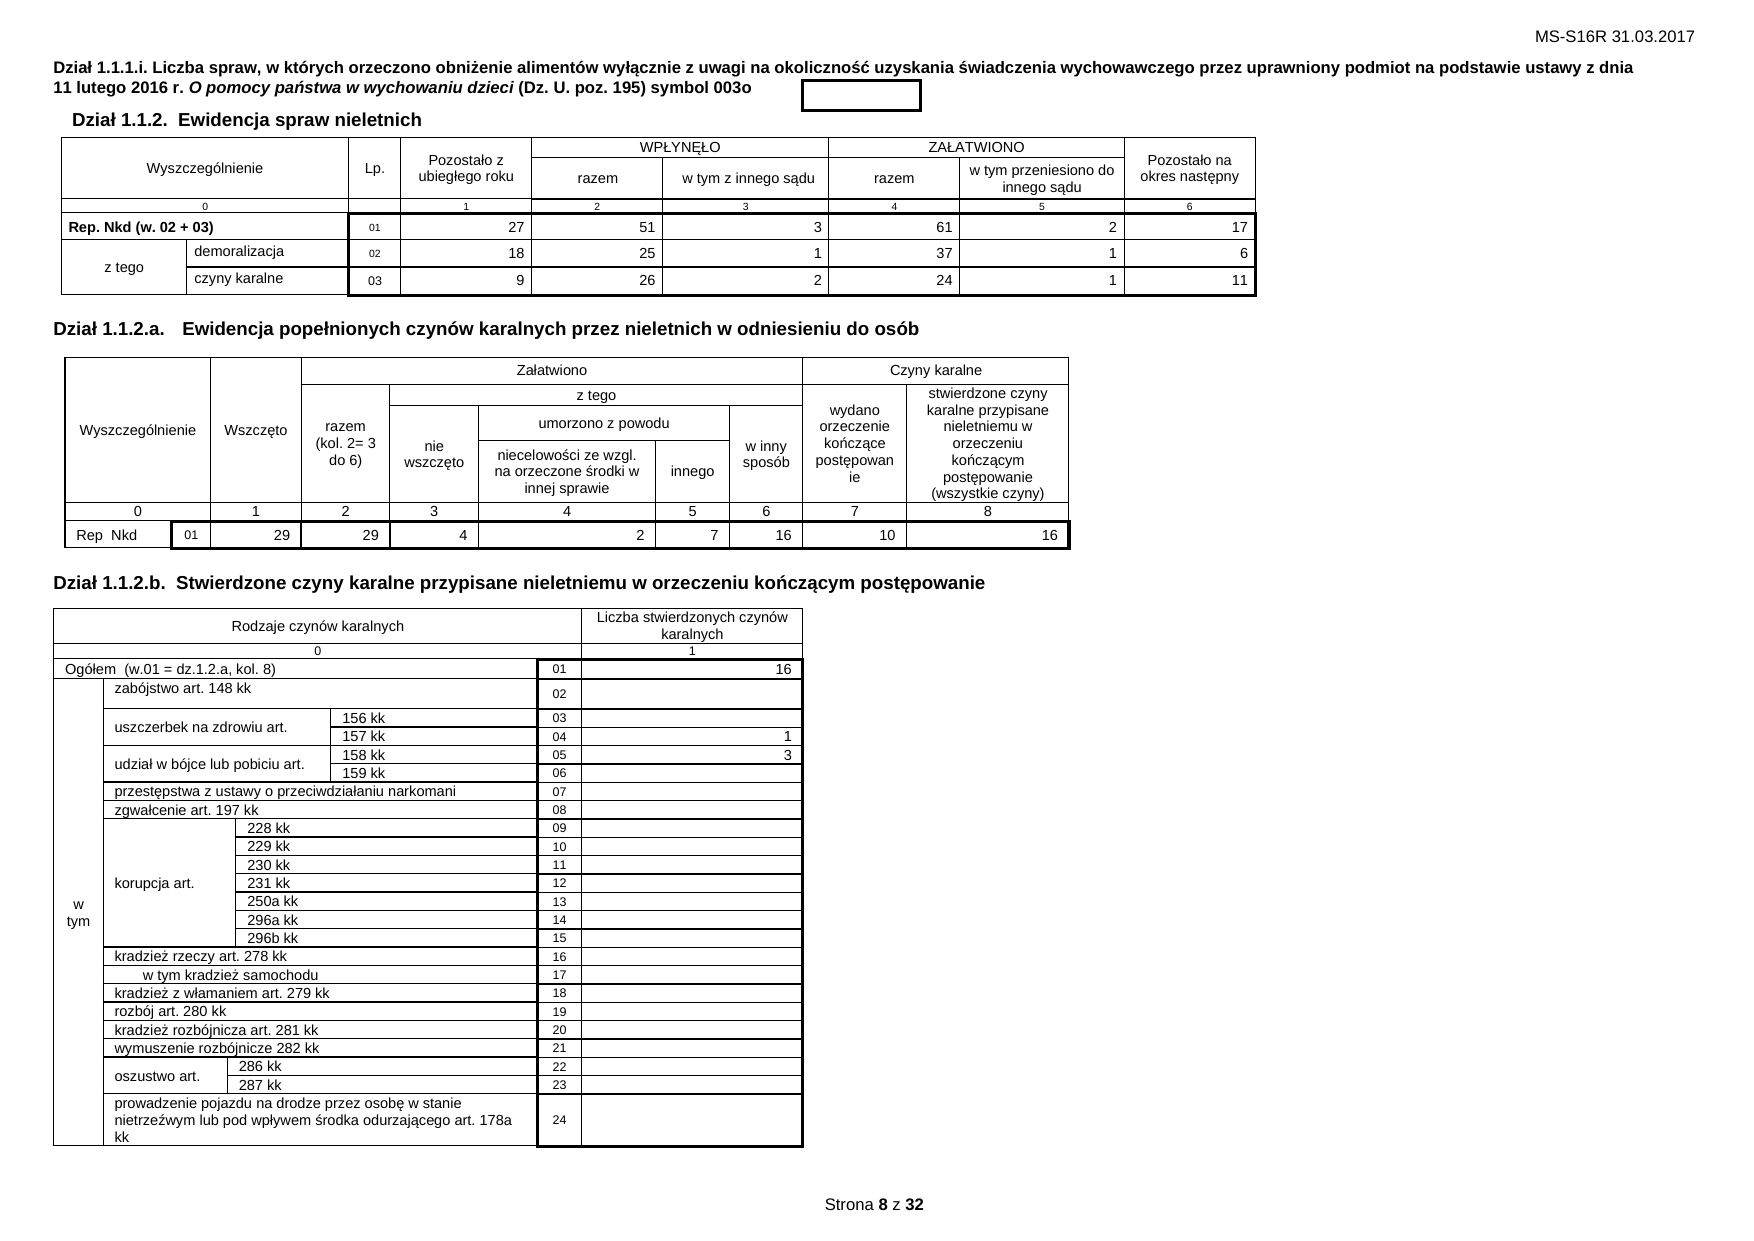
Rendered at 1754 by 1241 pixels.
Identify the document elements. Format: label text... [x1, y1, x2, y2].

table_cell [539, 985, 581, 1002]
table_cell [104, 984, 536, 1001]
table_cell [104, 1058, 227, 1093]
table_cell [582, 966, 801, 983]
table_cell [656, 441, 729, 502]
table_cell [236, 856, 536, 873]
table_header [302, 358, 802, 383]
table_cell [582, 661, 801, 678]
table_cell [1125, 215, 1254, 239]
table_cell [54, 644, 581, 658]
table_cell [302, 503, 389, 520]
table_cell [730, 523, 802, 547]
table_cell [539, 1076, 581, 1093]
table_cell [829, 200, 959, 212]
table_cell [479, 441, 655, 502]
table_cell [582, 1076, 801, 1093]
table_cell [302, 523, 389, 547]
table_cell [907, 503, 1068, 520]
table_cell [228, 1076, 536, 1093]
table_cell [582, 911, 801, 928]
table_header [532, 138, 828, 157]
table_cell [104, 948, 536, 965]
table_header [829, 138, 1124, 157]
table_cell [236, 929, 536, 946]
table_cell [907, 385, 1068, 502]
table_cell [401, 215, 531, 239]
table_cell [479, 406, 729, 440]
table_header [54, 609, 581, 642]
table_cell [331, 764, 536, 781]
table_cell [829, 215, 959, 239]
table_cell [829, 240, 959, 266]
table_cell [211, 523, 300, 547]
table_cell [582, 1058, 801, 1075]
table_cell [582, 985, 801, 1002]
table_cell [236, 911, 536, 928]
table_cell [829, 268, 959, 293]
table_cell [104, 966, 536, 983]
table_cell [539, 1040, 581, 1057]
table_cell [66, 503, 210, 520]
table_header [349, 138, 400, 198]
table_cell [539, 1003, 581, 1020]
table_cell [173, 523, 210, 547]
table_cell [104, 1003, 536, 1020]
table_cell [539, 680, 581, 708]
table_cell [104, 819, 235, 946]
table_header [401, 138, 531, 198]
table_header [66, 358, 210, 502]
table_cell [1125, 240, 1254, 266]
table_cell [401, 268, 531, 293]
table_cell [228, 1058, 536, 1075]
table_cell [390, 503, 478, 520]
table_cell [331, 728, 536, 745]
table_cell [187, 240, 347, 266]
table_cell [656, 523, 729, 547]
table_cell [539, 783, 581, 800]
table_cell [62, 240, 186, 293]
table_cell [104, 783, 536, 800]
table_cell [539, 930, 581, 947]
text Dział 1.1.2.b. Stwierdzone czyny karalne przypisane nieletniemu w orzeczeniu kończącym postępowanie [53, 572, 1695, 593]
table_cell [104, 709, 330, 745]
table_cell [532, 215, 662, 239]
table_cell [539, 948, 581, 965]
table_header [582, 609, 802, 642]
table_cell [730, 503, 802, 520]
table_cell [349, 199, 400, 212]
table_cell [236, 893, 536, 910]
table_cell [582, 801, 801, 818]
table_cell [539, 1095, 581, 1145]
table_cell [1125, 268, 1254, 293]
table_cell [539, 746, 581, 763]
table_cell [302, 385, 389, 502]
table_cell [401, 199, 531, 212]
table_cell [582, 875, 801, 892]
subtitle Dział 1.1.2. Ewidencja spraw nieletnich [72, 109, 1695, 131]
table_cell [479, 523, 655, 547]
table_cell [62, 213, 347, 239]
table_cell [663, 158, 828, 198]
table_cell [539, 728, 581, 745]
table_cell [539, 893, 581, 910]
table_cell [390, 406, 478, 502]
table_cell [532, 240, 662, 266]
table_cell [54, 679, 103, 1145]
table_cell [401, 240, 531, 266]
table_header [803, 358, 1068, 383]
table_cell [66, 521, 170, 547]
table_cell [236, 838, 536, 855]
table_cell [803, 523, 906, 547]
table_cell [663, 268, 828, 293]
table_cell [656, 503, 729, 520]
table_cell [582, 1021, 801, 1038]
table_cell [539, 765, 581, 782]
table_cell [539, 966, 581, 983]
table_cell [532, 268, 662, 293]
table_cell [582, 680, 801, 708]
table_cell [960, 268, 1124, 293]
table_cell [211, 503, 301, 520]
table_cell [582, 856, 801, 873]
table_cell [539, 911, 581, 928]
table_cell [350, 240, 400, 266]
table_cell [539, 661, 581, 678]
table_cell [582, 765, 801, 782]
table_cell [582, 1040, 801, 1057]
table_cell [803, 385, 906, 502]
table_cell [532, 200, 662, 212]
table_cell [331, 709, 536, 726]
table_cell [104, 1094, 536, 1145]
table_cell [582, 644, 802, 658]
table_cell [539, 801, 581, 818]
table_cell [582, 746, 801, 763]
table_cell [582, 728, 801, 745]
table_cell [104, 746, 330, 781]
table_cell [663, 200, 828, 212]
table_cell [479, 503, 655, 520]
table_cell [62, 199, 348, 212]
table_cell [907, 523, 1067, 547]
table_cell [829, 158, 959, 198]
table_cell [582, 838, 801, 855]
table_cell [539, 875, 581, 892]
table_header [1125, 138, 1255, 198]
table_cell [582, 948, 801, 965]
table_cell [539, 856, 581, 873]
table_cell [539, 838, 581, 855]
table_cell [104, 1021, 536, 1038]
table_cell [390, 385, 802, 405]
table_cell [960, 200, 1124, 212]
subtitle Dział 1.1.1.i. Liczba spraw, w których orzeczono obniżenie alimentów wyłącznie z uwagi na okoliczność uzyskania świadczenia wychowawczego przez uprawniony podmiot na podstawie ustawy z dnia 11 lutego 2016 r. O pomocy państwa w wychowaniu dzieci (Dz. U. poz. 195) symbol 003o [53, 58, 1695, 97]
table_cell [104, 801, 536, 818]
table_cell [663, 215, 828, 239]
text Dział 1.1.2.a. Ewidencja popełnionych czynów karalnych przez nieletnich w odniesieniu do osób [53, 318, 1695, 340]
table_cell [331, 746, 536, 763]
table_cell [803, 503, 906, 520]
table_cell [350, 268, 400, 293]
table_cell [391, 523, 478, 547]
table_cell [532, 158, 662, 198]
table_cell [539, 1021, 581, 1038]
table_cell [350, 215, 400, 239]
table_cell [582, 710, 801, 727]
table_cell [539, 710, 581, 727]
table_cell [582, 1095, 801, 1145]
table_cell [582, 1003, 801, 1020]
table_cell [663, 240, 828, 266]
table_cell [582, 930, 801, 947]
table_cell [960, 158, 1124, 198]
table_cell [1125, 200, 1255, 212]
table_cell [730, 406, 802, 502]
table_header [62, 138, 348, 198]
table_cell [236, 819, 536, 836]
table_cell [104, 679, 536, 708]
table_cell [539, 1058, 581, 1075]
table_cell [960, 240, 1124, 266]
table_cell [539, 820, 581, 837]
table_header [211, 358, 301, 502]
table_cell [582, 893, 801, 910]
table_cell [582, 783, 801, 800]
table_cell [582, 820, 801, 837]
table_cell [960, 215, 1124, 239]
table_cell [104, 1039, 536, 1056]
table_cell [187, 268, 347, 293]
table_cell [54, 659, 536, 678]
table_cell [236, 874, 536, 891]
